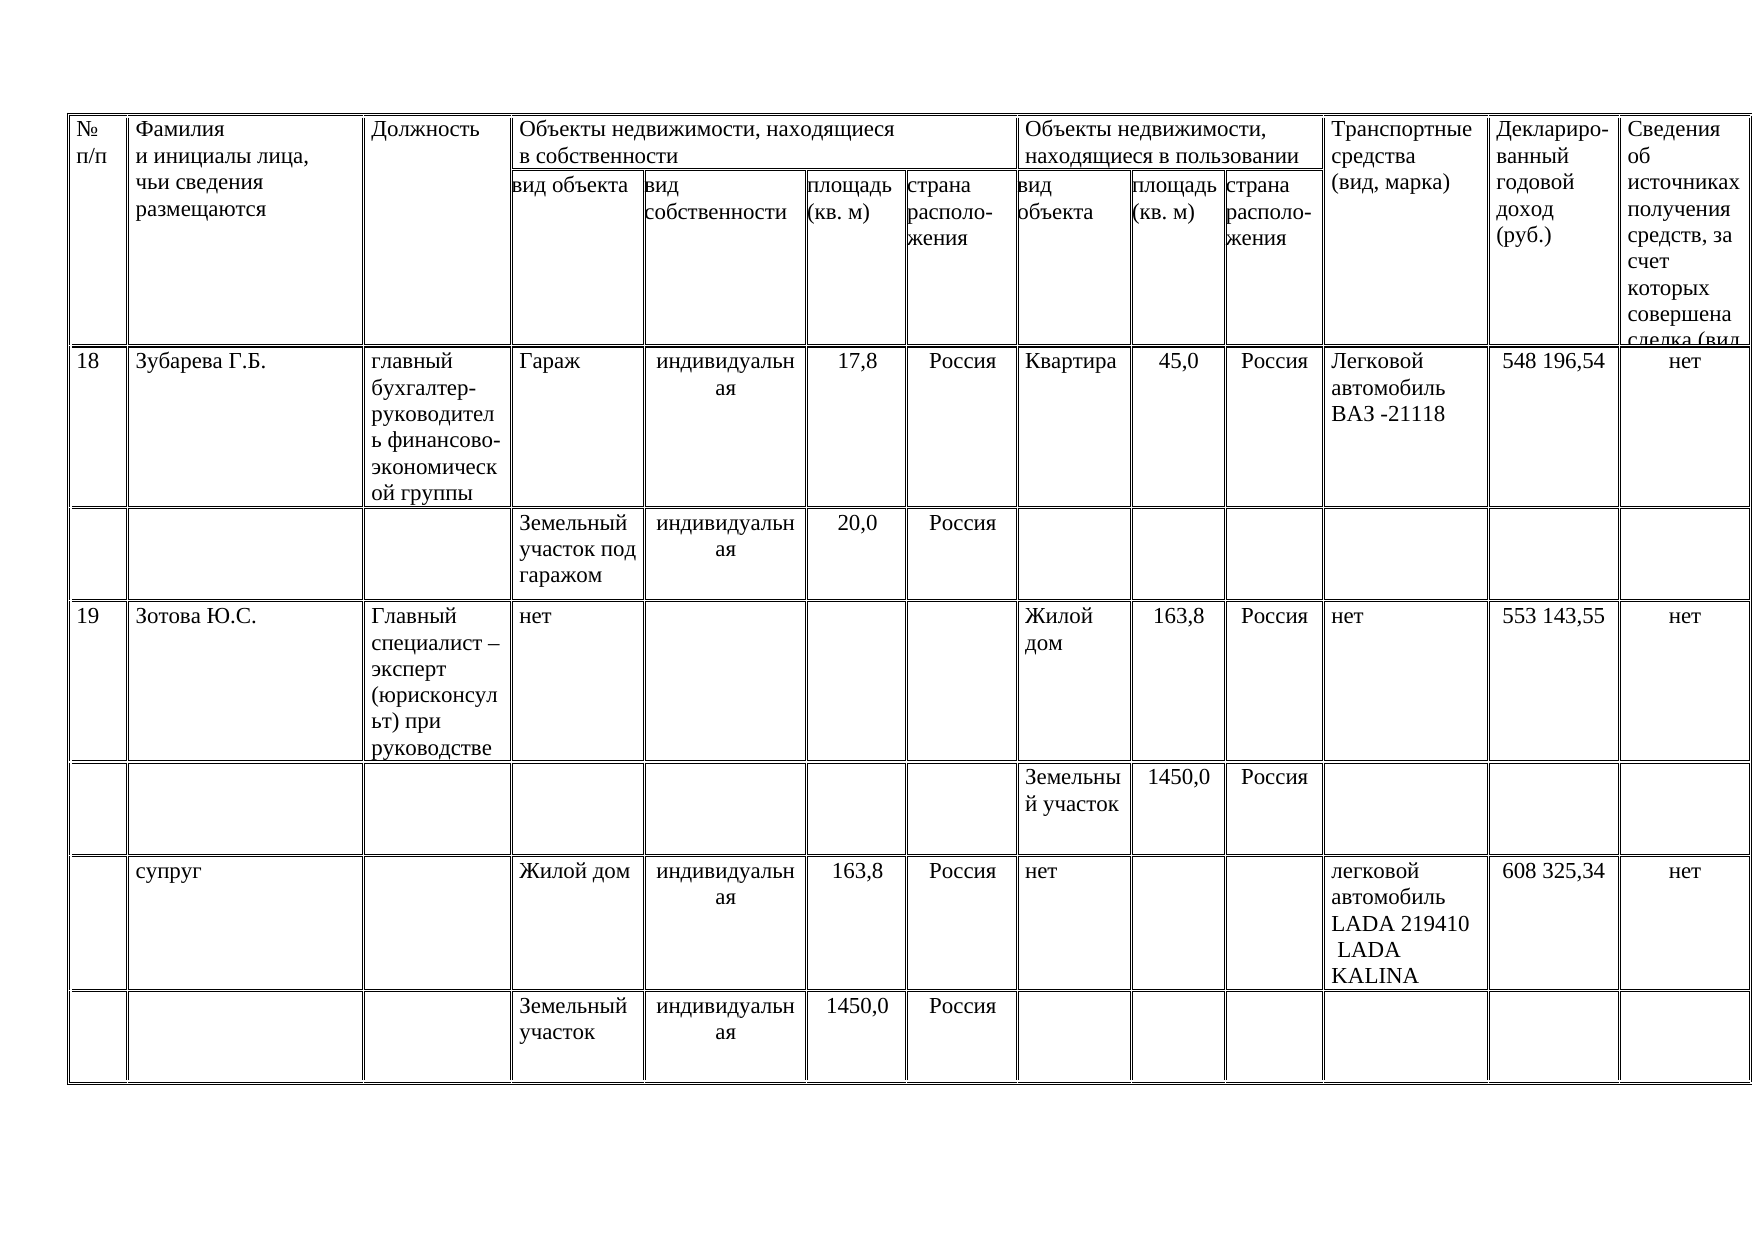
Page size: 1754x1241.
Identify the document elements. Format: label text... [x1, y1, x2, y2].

table_cell Россия [1227, 602, 1322, 760]
table_cell площадь (кв. м) [1133, 171, 1224, 344]
table_cell вид объекта [513, 171, 643, 344]
table_cell Земельный участок под гаражом [513, 509, 643, 599]
table_cell [1226, 992, 1323, 1082]
table_cell [646, 602, 805, 760]
table_cell [129, 764, 362, 854]
table_cell [908, 764, 1016, 854]
table_cell [908, 602, 1016, 760]
table_cell [1490, 509, 1618, 599]
table_cell [1325, 764, 1487, 854]
table_cell [1227, 509, 1322, 599]
table_cell [513, 764, 643, 854]
table_cell [1227, 857, 1322, 989]
table_cell [1133, 857, 1224, 989]
table_cell [1620, 992, 1750, 1082]
table_cell Россия [1227, 348, 1322, 506]
table_cell Земельный участок [1019, 764, 1130, 854]
table_cell 1450,0 [807, 989, 907, 1082]
table_cell нет [1621, 857, 1749, 989]
table_cell [1325, 509, 1487, 599]
table_cell нет [1019, 857, 1130, 989]
table_cell 553 143,55 [1490, 602, 1618, 760]
table_cell Главный специалист – эксперт (юрисконсульт) при руководстве [365, 602, 510, 760]
table_cell [1019, 509, 1130, 599]
table_cell страна располо-жения [1227, 171, 1322, 344]
table_cell 18 [69, 344, 127, 506]
table_cell [1133, 509, 1224, 599]
table_cell легковой автомобиль LADA 219410 LADA KALINA [1325, 857, 1487, 989]
table_cell [365, 857, 510, 989]
table_cell индивидуальная [644, 989, 807, 1082]
table_cell Россия [907, 992, 1017, 1082]
table_cell Россия [908, 857, 1016, 989]
table_cell площадь (кв. м) [808, 171, 905, 344]
table_cell нет [513, 602, 643, 760]
table_cell [128, 992, 363, 1082]
table_cell [129, 509, 362, 599]
table_cell индивидуальная [646, 348, 805, 506]
table_cell Россия [1227, 764, 1322, 854]
table_cell [70, 854, 126, 989]
table_header Транспортные средства (вид, марка) [1324, 116, 1488, 344]
table_cell [808, 764, 905, 854]
table_cell 45,0 [1133, 348, 1224, 506]
table_cell 17,8 [808, 348, 905, 506]
table_cell Россия [908, 348, 1016, 506]
table_cell супруг [129, 857, 362, 989]
table_cell Зотова Ю.С. [129, 602, 362, 760]
table_cell [1488, 992, 1619, 1082]
table_cell [1324, 992, 1488, 1082]
table_cell 608 325,34 [1490, 857, 1618, 989]
table_cell Квартира [1019, 348, 1130, 506]
table_cell Земельный участок [511, 992, 644, 1082]
table_cell [70, 506, 126, 599]
table_cell [646, 764, 805, 854]
table_header Деклариро-ванный годовой доход (руб.) [1488, 116, 1619, 344]
table_cell Жилой дом [1019, 602, 1130, 760]
table_cell [1017, 989, 1132, 1082]
table_cell 1450,0 [1133, 764, 1224, 854]
table_cell вид собственности [646, 171, 805, 344]
table_cell [1490, 764, 1618, 854]
table_cell [364, 992, 511, 1082]
table_cell 163,8 [808, 857, 905, 989]
table_cell страна располо-жения [908, 171, 1016, 344]
table_cell [1621, 509, 1749, 599]
table_cell [69, 760, 127, 854]
table_header Объекты недвижимости, находящиеся в пользовании [1017, 116, 1323, 168]
table_header Сведения об источниках получения средств, за счет которых совершена сделка (вид приобретенного имущества, источники) [1620, 116, 1750, 344]
table_cell Жилой дом [513, 857, 643, 989]
table_cell [365, 509, 510, 599]
table_header Объекты недвижимости, находящиеся в собственности [511, 116, 1017, 168]
table_cell нет [1621, 602, 1749, 760]
table_cell нет [1621, 348, 1749, 506]
table_cell индивидуальная [646, 509, 805, 599]
table_cell нет [1325, 602, 1487, 760]
table_cell индивидуальная [646, 857, 805, 989]
table_cell 163,8 [1133, 602, 1224, 760]
table_cell Легковой автомобиль ВАЗ -21118 [1325, 348, 1487, 506]
table_cell [1621, 764, 1749, 854]
table_cell 20,0 [808, 509, 905, 599]
table_cell [808, 602, 905, 760]
table_header № п/п [70, 116, 127, 344]
table_cell вид объекта [1019, 171, 1130, 344]
table_cell [70, 989, 127, 1082]
table_cell главный бухгалтер- руководитель финансово-экономической группы [365, 348, 510, 506]
table_cell Гараж [513, 348, 643, 506]
table_cell [1132, 989, 1226, 1082]
table_cell Зубарева Г.Б. [129, 348, 362, 506]
table_header Фамилия и инициалы лица, чьи сведения размещаются [128, 116, 363, 344]
table_cell Россия [908, 509, 1016, 599]
table_cell 548 196,54 [1490, 348, 1618, 506]
table_cell 19 [69, 599, 127, 760]
table_cell [365, 764, 510, 854]
table_header Должность [364, 116, 511, 344]
